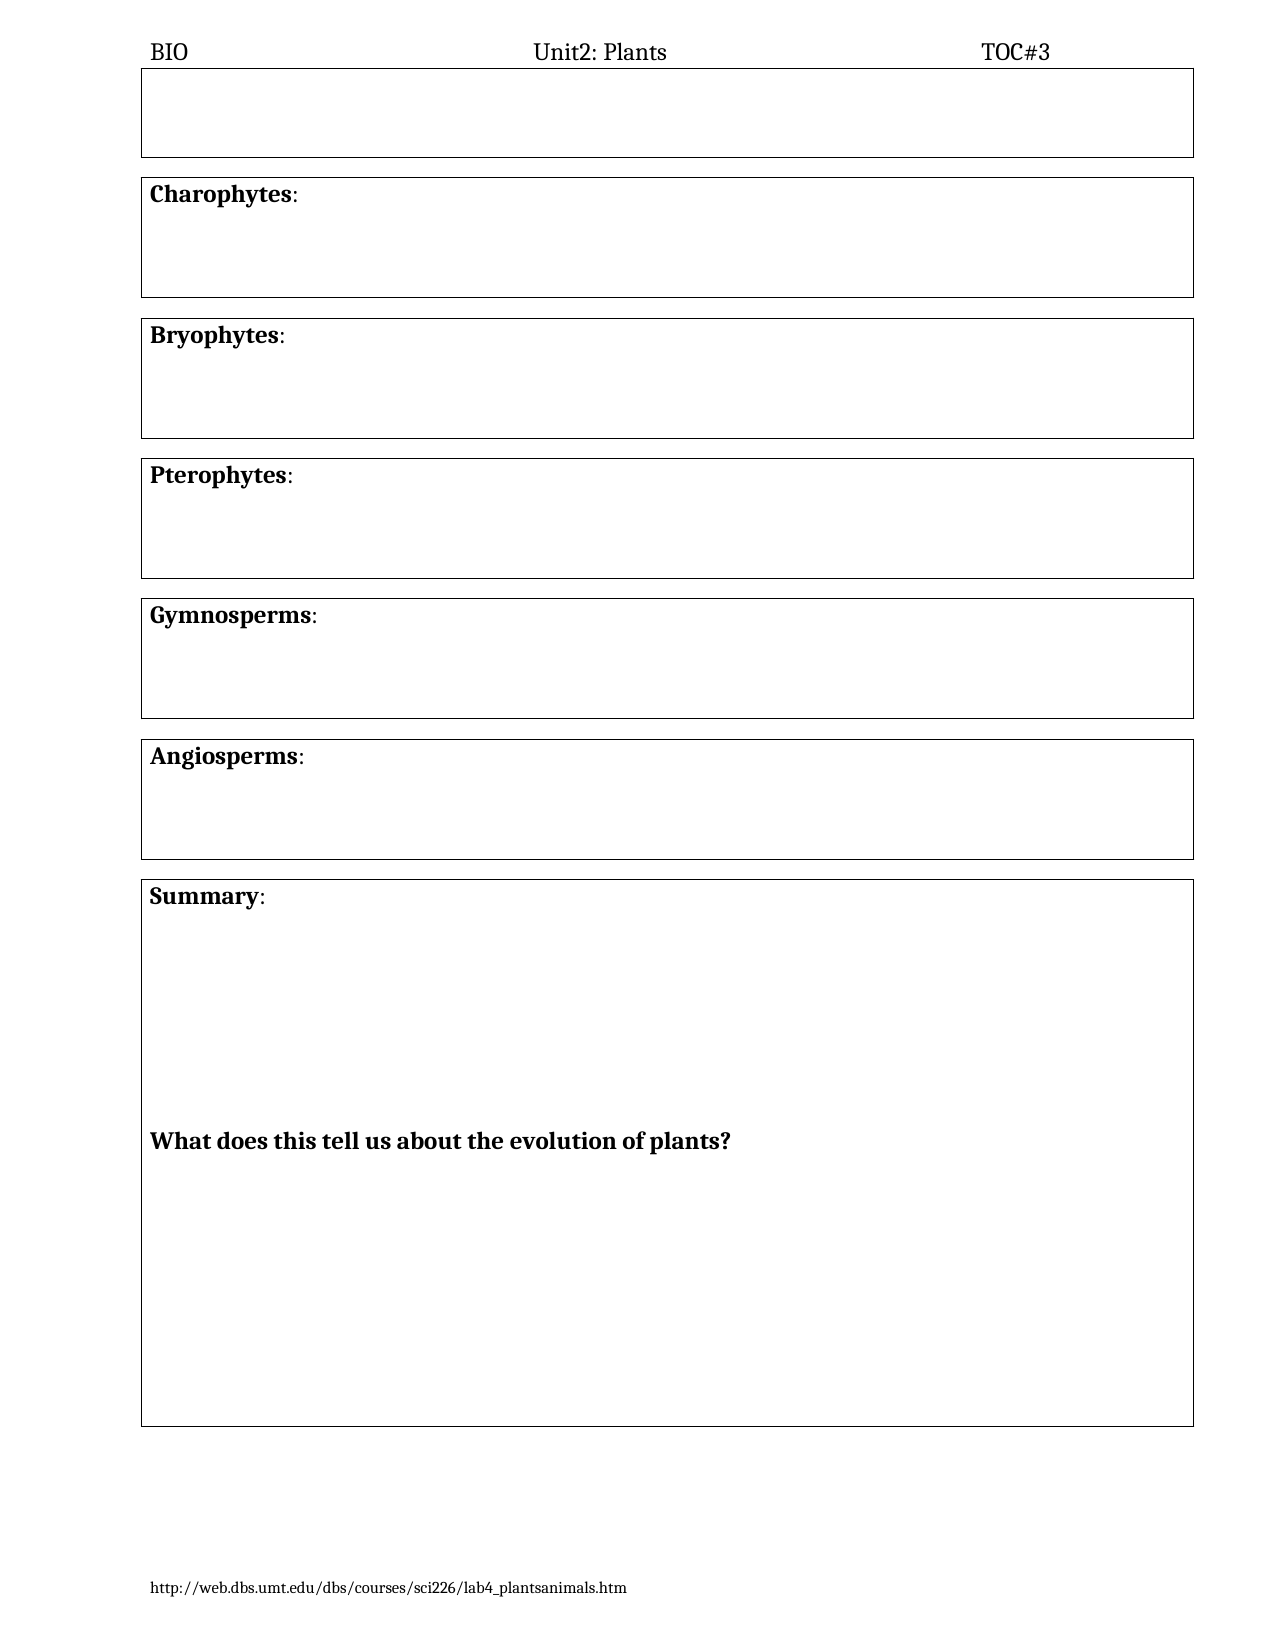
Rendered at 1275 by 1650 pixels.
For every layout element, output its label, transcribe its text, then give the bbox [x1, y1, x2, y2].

text Summary: [142, 880, 1193, 911]
text Charophytes: [142, 178, 1193, 209]
text What does this tell us about the evolution of plants? [150, 1127, 1185, 1155]
text Gymnosperms: [142, 599, 1193, 630]
text Bryophytes: [142, 319, 1193, 349]
text Pterophytes: [142, 459, 1193, 490]
text Angiosperms: [142, 740, 1193, 771]
